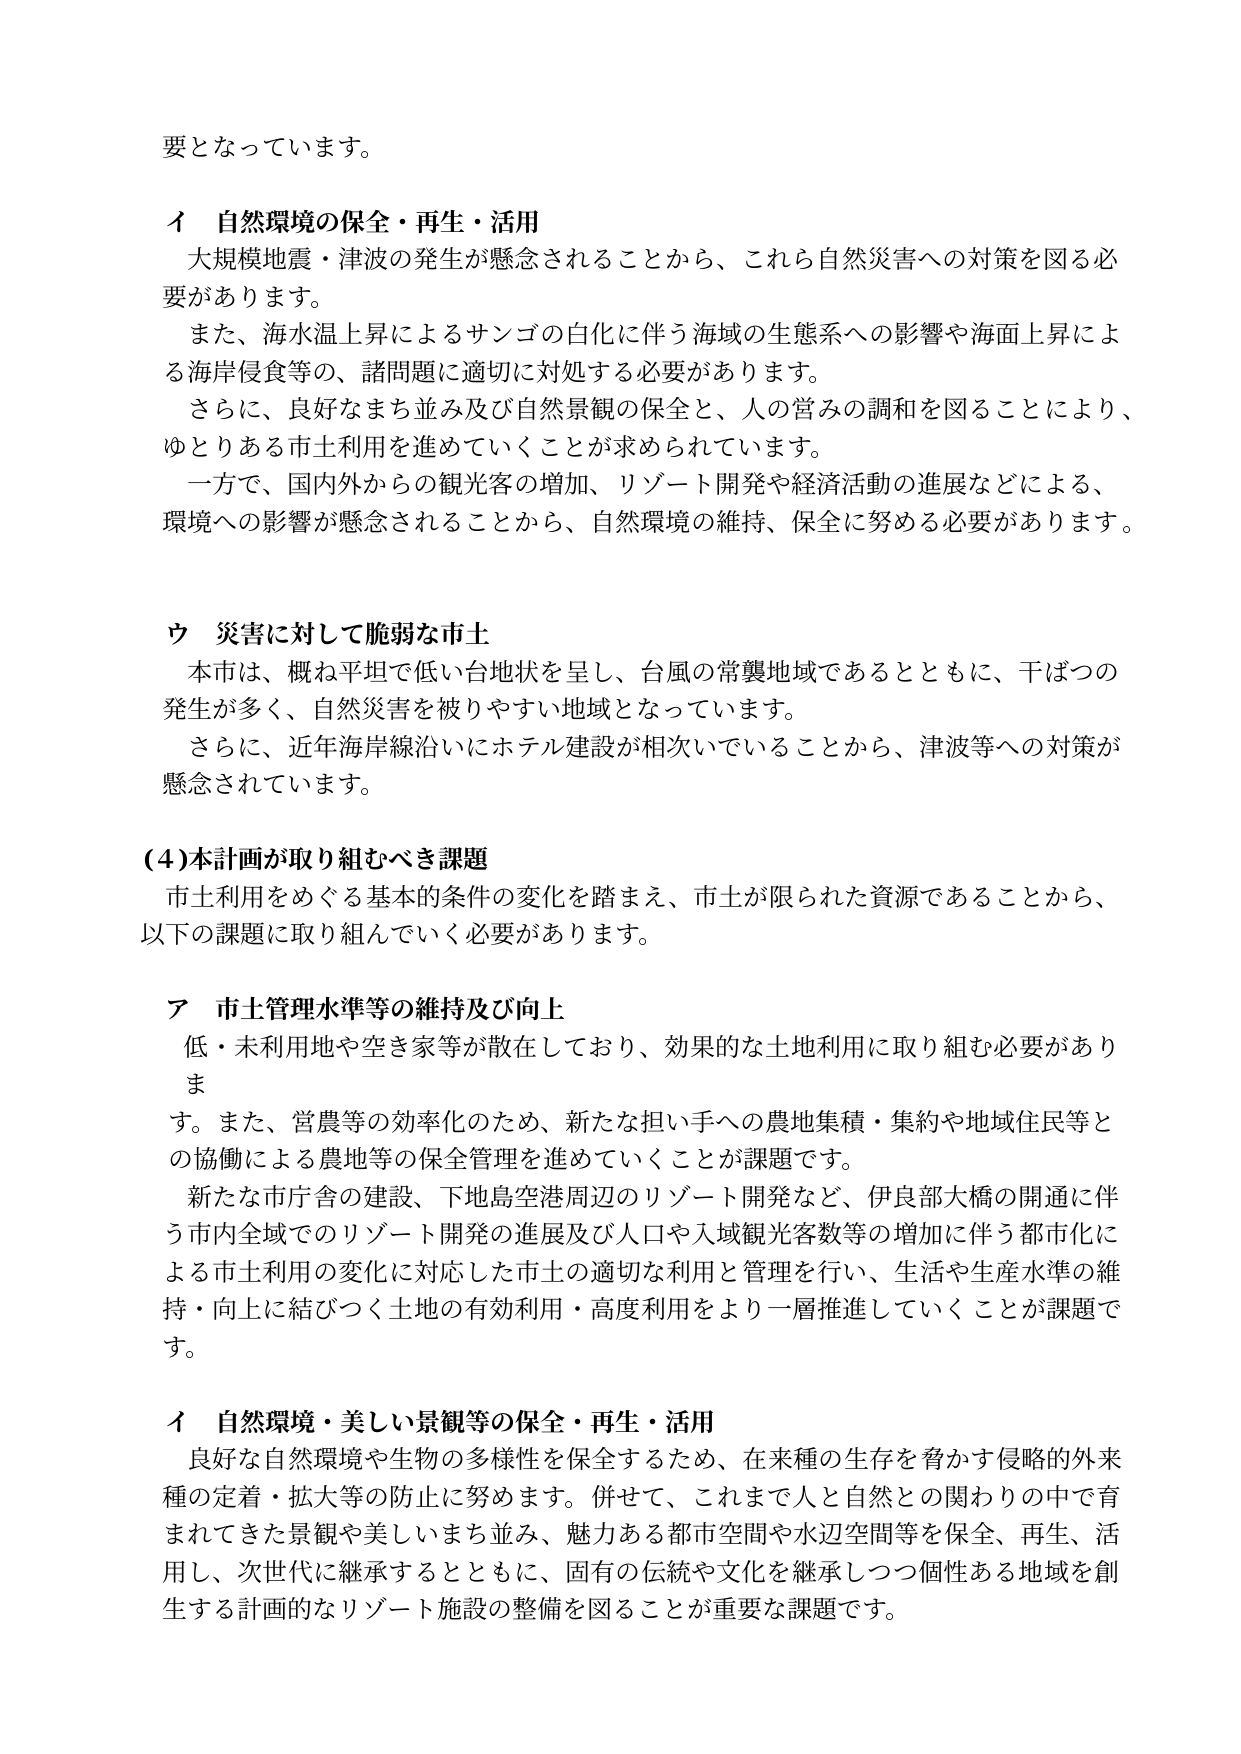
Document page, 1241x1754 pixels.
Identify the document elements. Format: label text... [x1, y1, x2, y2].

text 良好な自然環境や生物の多様性を保全するため、在来種の生存を脅かす侵略的外来種の定着・拡大等の防止に努めます。併せて、これまで人と自然との関わりの中で育まれてきた景観や美しいまち並み、魅力ある都市空間や水辺空間等を保全、再生、活用し、次世代に継承するとともに、固有の伝統や文化を継承しつつ個性ある地域を創生する計画的なリゾート施設の整備を図ることが重要な課題です。 [162, 1439, 1122, 1627]
text イ 自然環境の保全・再生・活用 [140, 202, 1122, 239]
text 一方で、国内外からの観光客の増加、リゾート開発や経済活動の進展などによる、 環境への影響が懸念されることから、自然環境の維持、保全に努める必要があります。 [162, 464, 1122, 577]
text さらに、近年海岸線沿いにホテル建設が相次いでいることから、津波等への対策が懸念されています。 [162, 727, 1122, 802]
text イ 自然環境・美しい景観等の保全・再生・活用 [140, 1402, 1122, 1439]
text さらに、良好なまち並み及び自然景観の保全と、人の営みの調和を図ることにより、ゆとりある市土利用を進めていくことが求められています。 [162, 389, 1122, 464]
text また、海水温上昇によるサンゴの白化に伴う海域の生態系への影響や海面上昇による海岸侵食等の、諸問題に適切に対処する必要があります。 [162, 314, 1122, 389]
text (４)本計画が取り組むべき課題 [118, 839, 1122, 877]
text の協働による農地等の保全管理を進めていくことが課題です。 [118, 1139, 1122, 1177]
text す。また、営農等の効率化のため、新たな担い手への農地集積・集約や地域住民等と [118, 1102, 1122, 1139]
text ウ 災害に対して脆弱な市土 [140, 614, 1122, 652]
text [162, 127, 1122, 164]
text 市土利用をめぐる基本的条件の変化を踏まえ、市土が限られた資源であることから、以下の課題に取り組んでいく必要があります。 [140, 877, 1122, 952]
text 新たな市庁舎の建設、下地島空港周辺のリゾート開発など、伊良部大橋の開通に伴う市内全域でのリゾート開発の進展及び人口や入域観光客数等の増加に伴う都市化による市土利用の変化に対応した市土の適切な利用と管理を行い、生活や生産水準の維持・向上に結びつく土地の有効利用・高度利用をより一層推進していくことが課題です。 [162, 1177, 1122, 1364]
text ア 市土管理水準等の維持及び向上 [140, 989, 1122, 1027]
text 本市は、概ね平坦で低い台地状を呈し、台風の常襲地域であるとともに、干ばつの 発生が多く、自然災害を被りやすい地域となっています。 [162, 652, 1122, 727]
text 低・未利用地や空き家等が散在しており、効果的な土地利用に取り組む必要がありま [184, 1027, 1122, 1102]
text 大規模地震・津波の発生が懸念されることから、これら自然災害への対策を図る必要があります。 [162, 239, 1122, 314]
